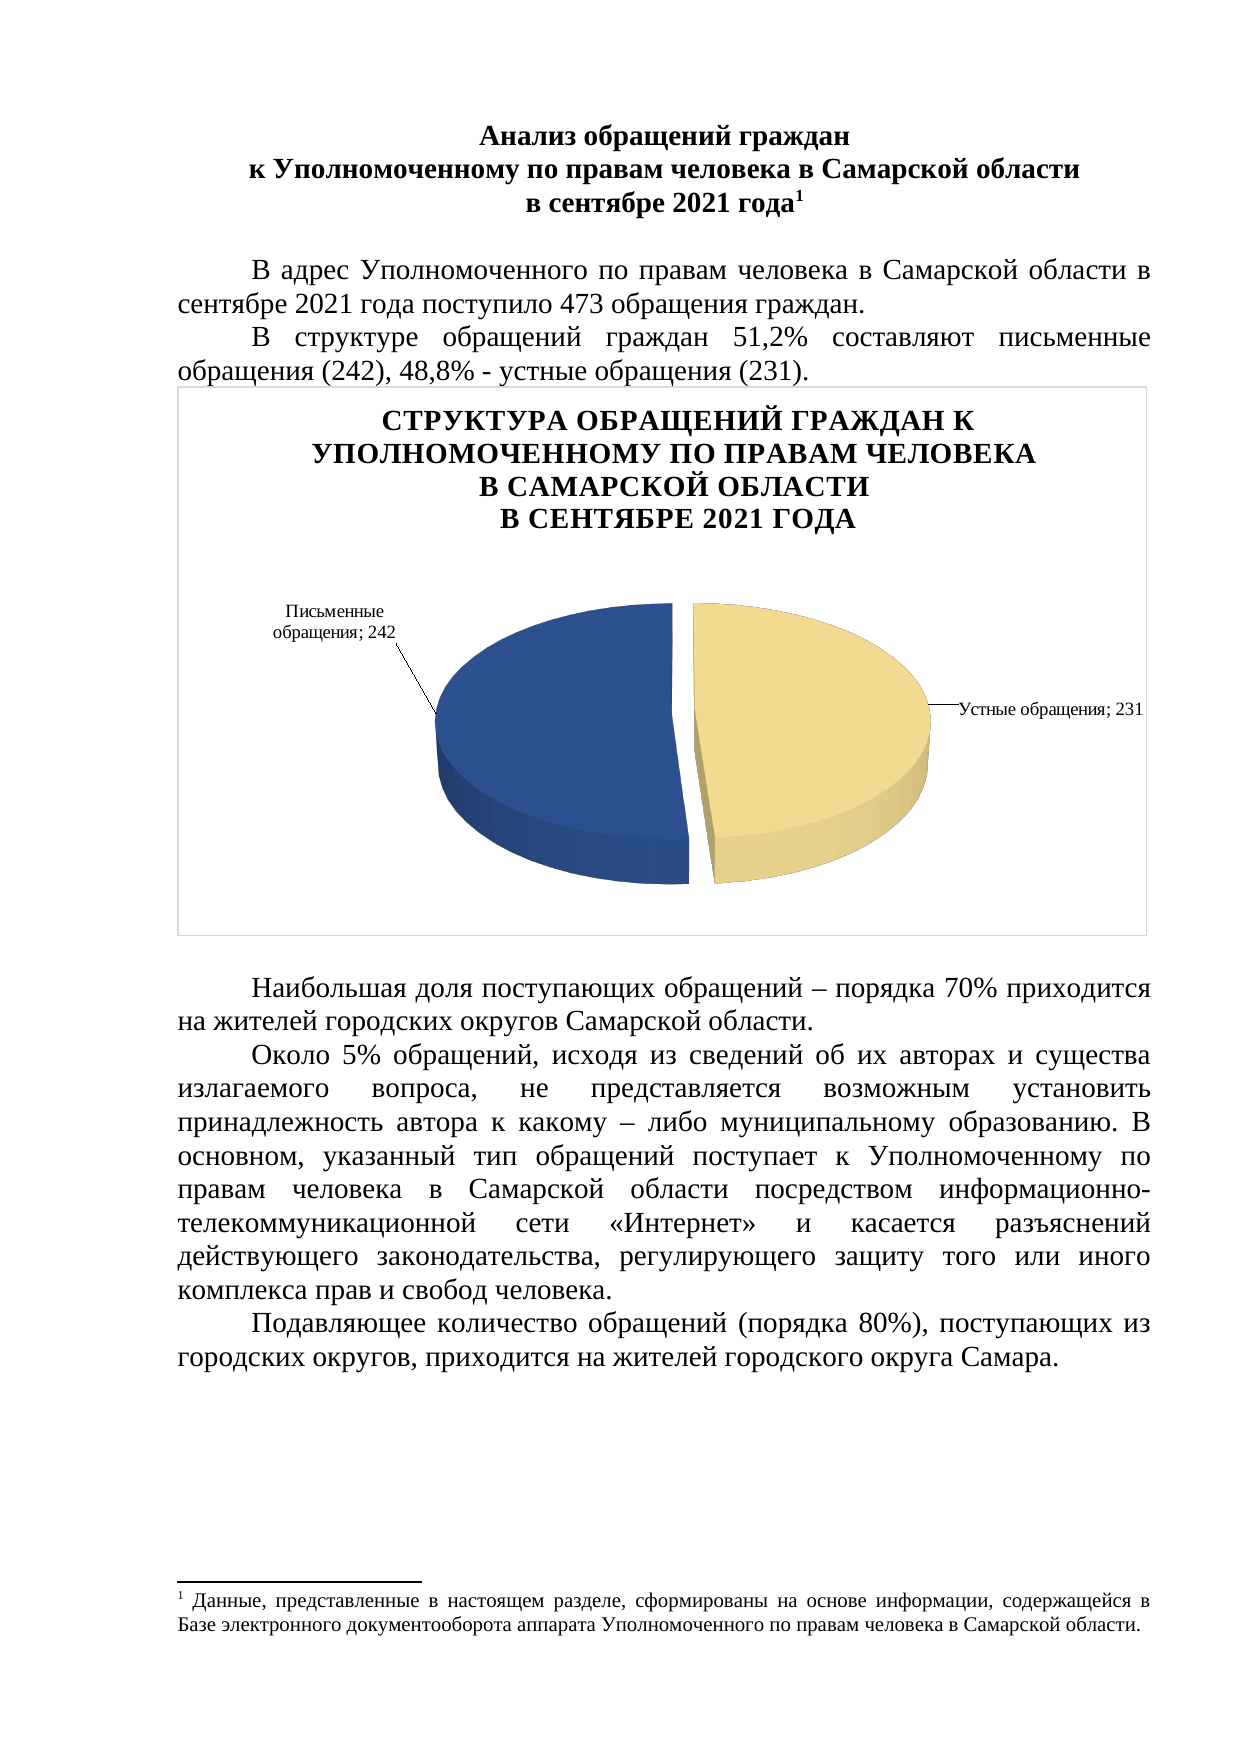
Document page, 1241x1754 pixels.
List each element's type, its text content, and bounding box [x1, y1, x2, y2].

text Анализ обращений граждан [177, 118, 1152, 152]
text Подавляющее количество обращений (порядка 80%), поступающих из городских округов, приходится на жителей городского округа Самара. [177, 1305, 1152, 1372]
text к Уполномоченному по правам человека в Самарской области [177, 152, 1152, 185]
text В структуре обращений граждан 51,2% составляют письменные обращения (242), 48,8% - устные обращения (231). [177, 319, 1152, 386]
text В адрес Уполномоченного по правам человека в Самарской области в сентябре 2021 года поступило 473 обращения граждан. [177, 252, 1152, 319]
text в сентябре 2021 года [177, 185, 1152, 219]
text Около 5% обращений, исходя из сведений об их авторах и существа излагаемого вопроса, не представляется возможным установить принадлежность автора к какому – либо муниципальному образованию. В основном, указанный тип обращений поступает к Уполномоченному по правам человека в Самарской области посредством информационно-телекоммуникационной сети «Интернет» и касается разъяснений действующего законодательства, регулирующего защиту того или иного комплекса прав и свобод человека. [177, 1037, 1152, 1305]
text Наибольшая доля поступающих обращений – порядка 70% приходится на жителей городских округов Самарской области. [177, 970, 1152, 1037]
